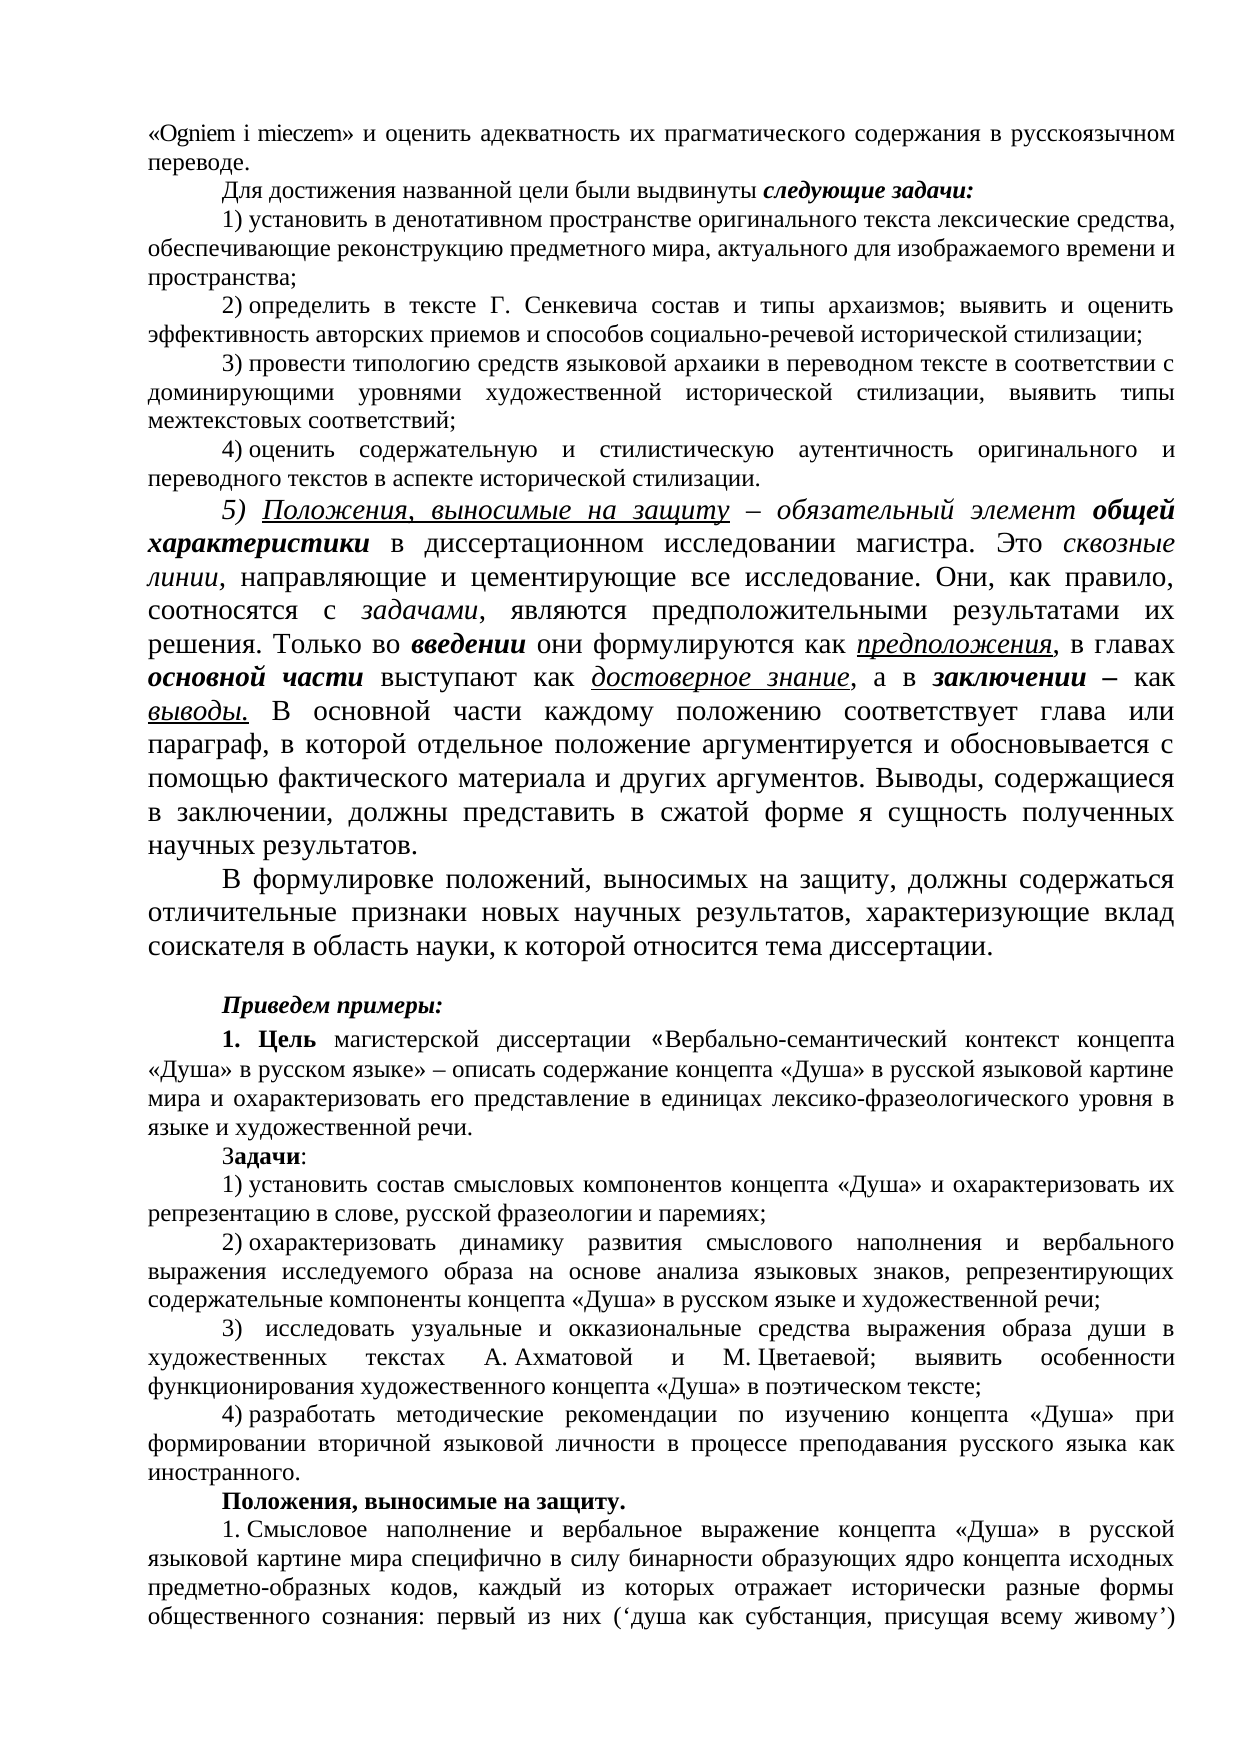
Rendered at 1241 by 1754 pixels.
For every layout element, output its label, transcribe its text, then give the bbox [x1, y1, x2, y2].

text Приведем примеры: [148, 990, 1175, 1019]
text 2) определить в тексте Г. Сенкевича состав и типы архаизмов; выявить и оценить эффективность авторских приемов и способов социально-речевой исторической стилизации; [148, 291, 1175, 348]
text 4) оценить содержательную и стилистическую аутентичность оригинального и переводного текстов в аспекте исторической стилизации. [148, 434, 1175, 492]
text 2) охарактеризовать динамику развития смыслового наполнения и вербального выражения исследуемого образа на основе анализа языковых знаков, репрезентирующих содержательные компоненты концепта «Душа» в русском языке и художественной речи; [148, 1227, 1175, 1313]
text 1. Цель магистерской диссертации «Вербально-семантический контекст концепта «Душа» в русском языке» – описать содержание концепта «Душа» в русской языковой картине мира и охарактеризовать его представление в единицах лексико-фразеологического уровня в языке и художественной речи. [148, 1019, 1175, 1141]
text 3) провести типологию средств языковой архаики в переводном тексте в соответствии с доминирующими уровнями художественной исторической стилизации, выявить типы межтекстовых соответствий; [148, 348, 1175, 434]
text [148, 1514, 1175, 1629]
text 4) разработать методические рекомендации по изучению концепта «Душа» при формировании вторичной языковой личности в процессе преподавания русского языка как иностранного. [148, 1399, 1175, 1486]
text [148, 118, 1175, 176]
text 3) исследовать узуальные и окказиональные средства выражения образа души в художественных текстах А. Ахматовой и М. Цветаевой; выявить особенности функционирования художественного концепта «Душа» в поэтическом тексте; [148, 1313, 1175, 1399]
text 5) Положения, выносимые на защиту – обязательный элемент общей характеристики в диссертационном исследовании магистра. Это сквозные линии, направляющие и цементирующие все исследование. Они, как правило, соотносятся с задачами, являются предположительными результатами их решения. Только во введении они формулируются как предположения, в главах основной части выступают как достоверное знание, а в заключении – как выводы. В основной части каждому положению соответствует глава или параграф, в которой отдельное положение аргументируется и обосновывается с помощью фактического материала и других аргументов. Выводы, содержащиеся в заключении, должны представить в сжатой форме я сущность полученных научных результатов. [148, 492, 1175, 861]
text В формулировке положений, выносимых на защиту, должны содержаться отличительные признаки новых научных результатов, характеризующие вклад соискателя в область науки, к которой относится тема диссертации. [148, 861, 1175, 961]
text 1) установить в денотативном пространстве оригинального текста лексические средства, обеспечивающие реконструкцию предметного мира, актуального для изображаемого времени и пространства; [148, 204, 1175, 291]
text Задачи: [148, 1141, 1175, 1169]
text Для достижения названной цели были выдвинуты следующие задачи: [148, 176, 1175, 204]
text 1) установить состав смысловых компонентов концепта «Душа» и охарактеризовать их репрезентацию в слове, русской фразеологии и паремиях; [148, 1169, 1175, 1227]
text Положения, выносимые на защиту. [148, 1486, 1175, 1514]
